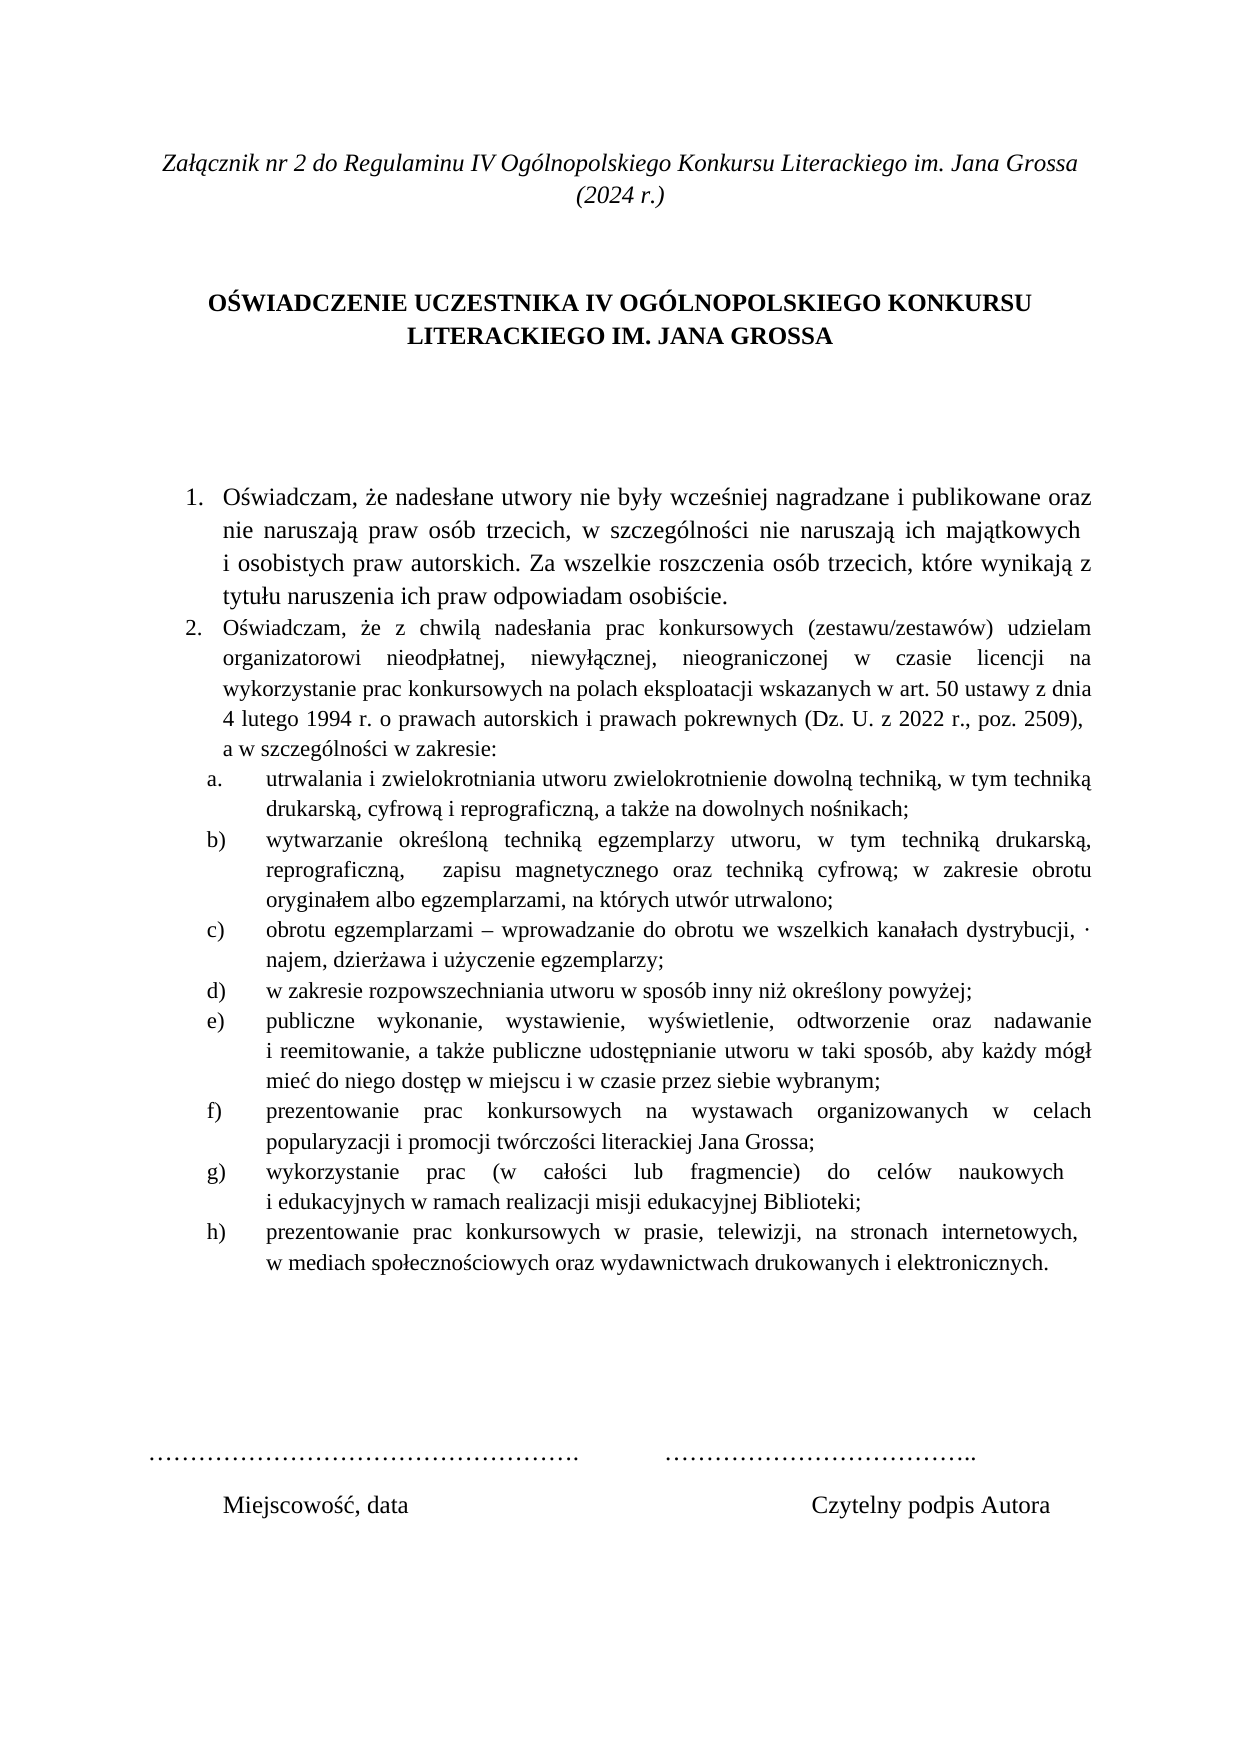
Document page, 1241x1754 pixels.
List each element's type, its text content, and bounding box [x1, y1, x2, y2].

text Załącznik nr 2 do Regulaminu IV Ogólnopolskiego Konkursu Literackiego im. Jana Grossa (2024 r.) [148, 148, 1093, 209]
list prezentowanie prac konkursowych w prasie, telewizji, na stronach internetowych, w mediach społecznościowych oraz wydawnictwach drukowanych i elektronicznych. [207, 1218, 1093, 1275]
list publiczne wykonanie, wystawienie, wyświetlenie, odtworzenie oraz nadawanie i reemitowanie, a także publiczne udostępnianie utworu w taki sposób, aby każdy mógł mieć do niego dostęp w miejscu i w czasie przez siebie wybranym; [207, 1007, 1093, 1094]
list w zakresie rozpowszechniania utworu w sposób inny niż określony powyżej; [207, 977, 1093, 1003]
list wytwarzanie określoną techniką egzemplarzy utworu, w tym techniką drukarską, reprograficzną, zapisu magnetycznego oraz techniką cyfrową; w zakresie obrotu oryginałem albo egzemplarzami, na których utwór utrwalono; [207, 826, 1093, 912]
list prezentowanie prac konkursowych na wystawach organizowanych w celach popularyzacji i promocji twórczości literackiej Jana Grossa; [207, 1097, 1093, 1154]
text OŚWIADCZENIE UCZESTNIKA IV OGÓLNOPOLSKIEGO KONKURSU LITERACKIEGO IM. JANA GROSSA [148, 288, 1093, 350]
list Miejscowość, data Czytelny podpis Autora [223, 1491, 1093, 1519]
list Oświadczam, że nadesłane utwory nie były wcześniej nagradzane i publikowane oraz nie naruszają praw osób trzecich, w szczególności nie naruszają ich majątkowych i osobistych praw autorskich. Za wszelkie roszczenia osób trzecich, które wynikają z tytułu naruszenia ich praw odpowiadam osobiście. [185, 482, 1093, 610]
list utrwalania i zwielokrotniania utworu zwielokrotnienie dowolną techniką, w tym techniką drukarską, cyfrową i reprograficzną, a także na dowolnych nośnikach; [207, 765, 1093, 822]
text ……………………………………………. ……………………………….. [148, 1437, 1093, 1465]
list Oświadczam, że z chwilą nadesłania prac konkursowych (zestawu/zestawów) udzielam organizatorowi nieodpłatnej, niewyłącznej, nieograniczonej w czasie licencji na wykorzystanie prac konkursowych na polach eksploatacji wskazanych w art. 50 ustawy z dnia 4 lutego 1994 r. o prawach autorskich i prawach pokrewnych (Dz. U. z 2022 r., poz. 2509), a w szczególności w zakresie: [185, 614, 1093, 761]
list obrotu egzemplarzami – wprowadzanie do obrotu we wszelkich kanałach dystrybucji, · najem, dzierżawa i użyczenie egzemplarzy; [207, 916, 1093, 973]
list wykorzystanie prac (w całości lub fragmencie) do celów naukowych i edukacyjnych w ramach realizacji misji edukacyjnej Biblioteki; [207, 1158, 1093, 1214]
